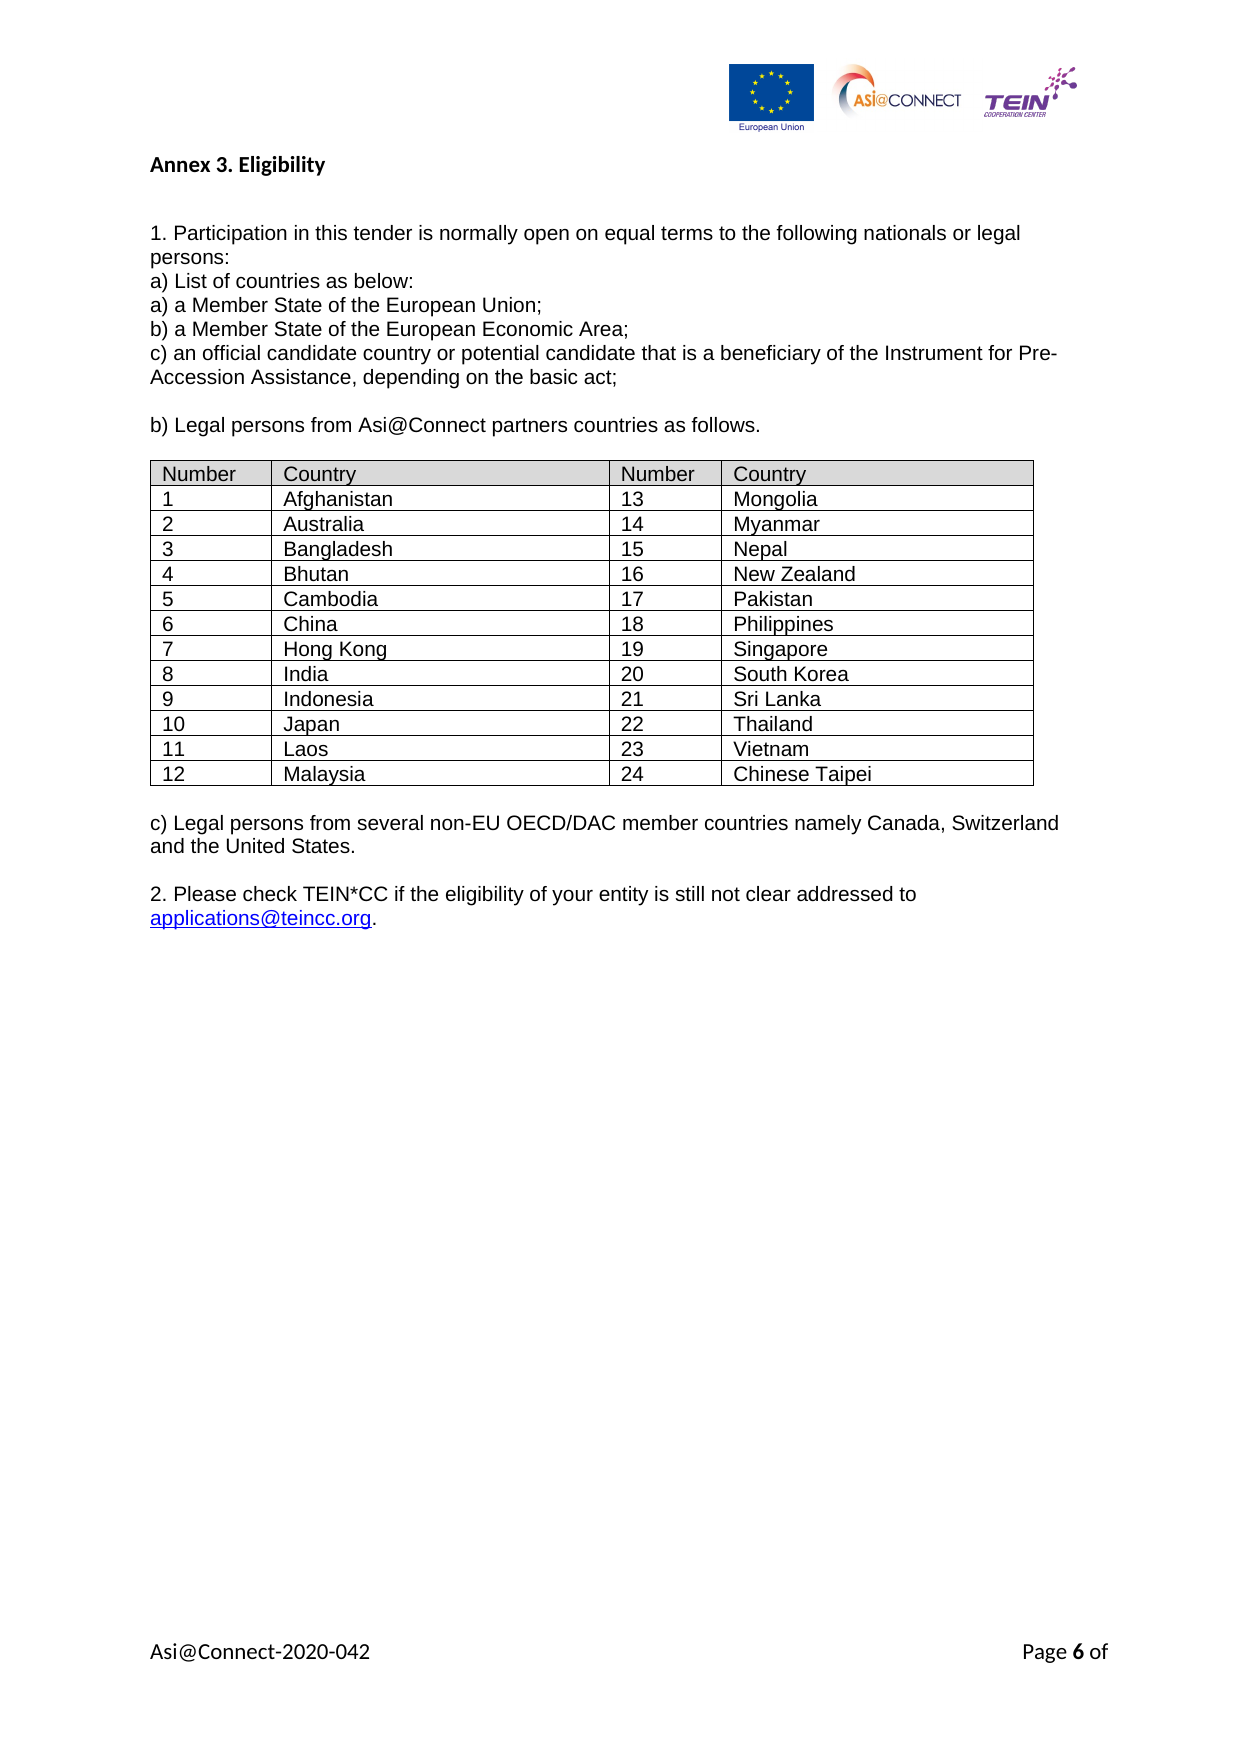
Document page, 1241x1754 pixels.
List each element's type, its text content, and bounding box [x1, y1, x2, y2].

table_cell 6 [151, 611, 271, 635]
table_cell 2 [151, 511, 271, 535]
table_cell Philippines [722, 611, 1033, 635]
text b) a Member State of the European Economic Area; [150, 317, 1090, 341]
table_cell 22 [610, 711, 721, 735]
table_cell 21 [610, 686, 721, 710]
picture [817, 58, 983, 132]
table_cell New Zealand [722, 561, 1033, 585]
table_cell 10 [151, 711, 271, 735]
table_cell Australia [272, 511, 609, 535]
table_cell 19 [610, 636, 721, 660]
table_cell 16 [610, 561, 721, 585]
table_cell 4 [151, 561, 271, 585]
table_cell 12 [151, 761, 271, 785]
table_cell 24 [610, 761, 721, 785]
table_cell Afghanistan [272, 486, 609, 510]
table_cell Laos [272, 736, 609, 760]
table_cell 14 [610, 511, 721, 535]
table_cell 7 [151, 636, 271, 660]
table_cell Vietnam [722, 736, 1033, 760]
table_cell Chinese Taipei [722, 761, 1033, 785]
table_cell Sri Lanka [722, 686, 1033, 710]
picture [984, 67, 1077, 117]
table_cell Indonesia [272, 686, 609, 710]
table_cell 1 [151, 486, 271, 510]
table_cell 5 [151, 586, 271, 610]
table_cell 3 [151, 536, 271, 560]
table_cell South Korea [722, 661, 1033, 685]
table_cell Myanmar [722, 511, 1033, 535]
text a) List of countries as below: [150, 269, 1090, 293]
text a) a Member State of the European Union; [150, 293, 1090, 317]
table_cell Bangladesh [272, 536, 609, 560]
table_cell India [272, 661, 609, 685]
text c) Legal persons from several non-EU OECD/DAC member countries namely Canada, Switzerland and the United States. [150, 810, 1090, 858]
table_cell Japan [272, 711, 609, 735]
table_cell Bhutan [272, 561, 609, 585]
table_cell Mongolia [722, 486, 1033, 510]
text Annex 3. Eligibility [150, 150, 1090, 178]
picture [729, 64, 814, 133]
table_cell 18 [610, 611, 721, 635]
text b) Legal persons from Asi@Connect partners countries as follows. [150, 412, 1090, 436]
table_cell Malaysia [272, 761, 609, 785]
table_cell 9 [151, 686, 271, 710]
text 2. Please check TEIN*CC if the eligibility of your entity is still not clear addressed to applications@teincc.org. [150, 882, 1090, 930]
table_cell 15 [610, 536, 721, 560]
table_cell Pakistan [722, 586, 1033, 610]
table_cell Nepal [722, 536, 1033, 560]
table_cell 23 [610, 736, 721, 760]
table_cell 20 [610, 661, 721, 685]
table_header Country [272, 461, 609, 485]
table_cell China [272, 611, 609, 635]
table_cell Singapore [722, 636, 1033, 660]
table_cell Hong Kong [272, 636, 609, 660]
table_header Country [722, 461, 1033, 485]
table_cell Cambodia [272, 586, 609, 610]
table_cell 8 [151, 661, 271, 685]
table_header Number [151, 461, 271, 485]
text c) an official candidate country or potential candidate that is a beneficiary of the Instrument for Pre-Accession Assistance, depending on the basic act; [150, 341, 1090, 388]
text 1. Participation in this tender is normally open on equal terms to the following nationals or legal persons: [150, 221, 1090, 269]
table_cell 13 [610, 486, 721, 510]
table_cell 17 [610, 586, 721, 610]
table_header Number [610, 461, 721, 485]
table_cell Thailand [722, 711, 1033, 735]
table_cell 11 [151, 736, 271, 760]
